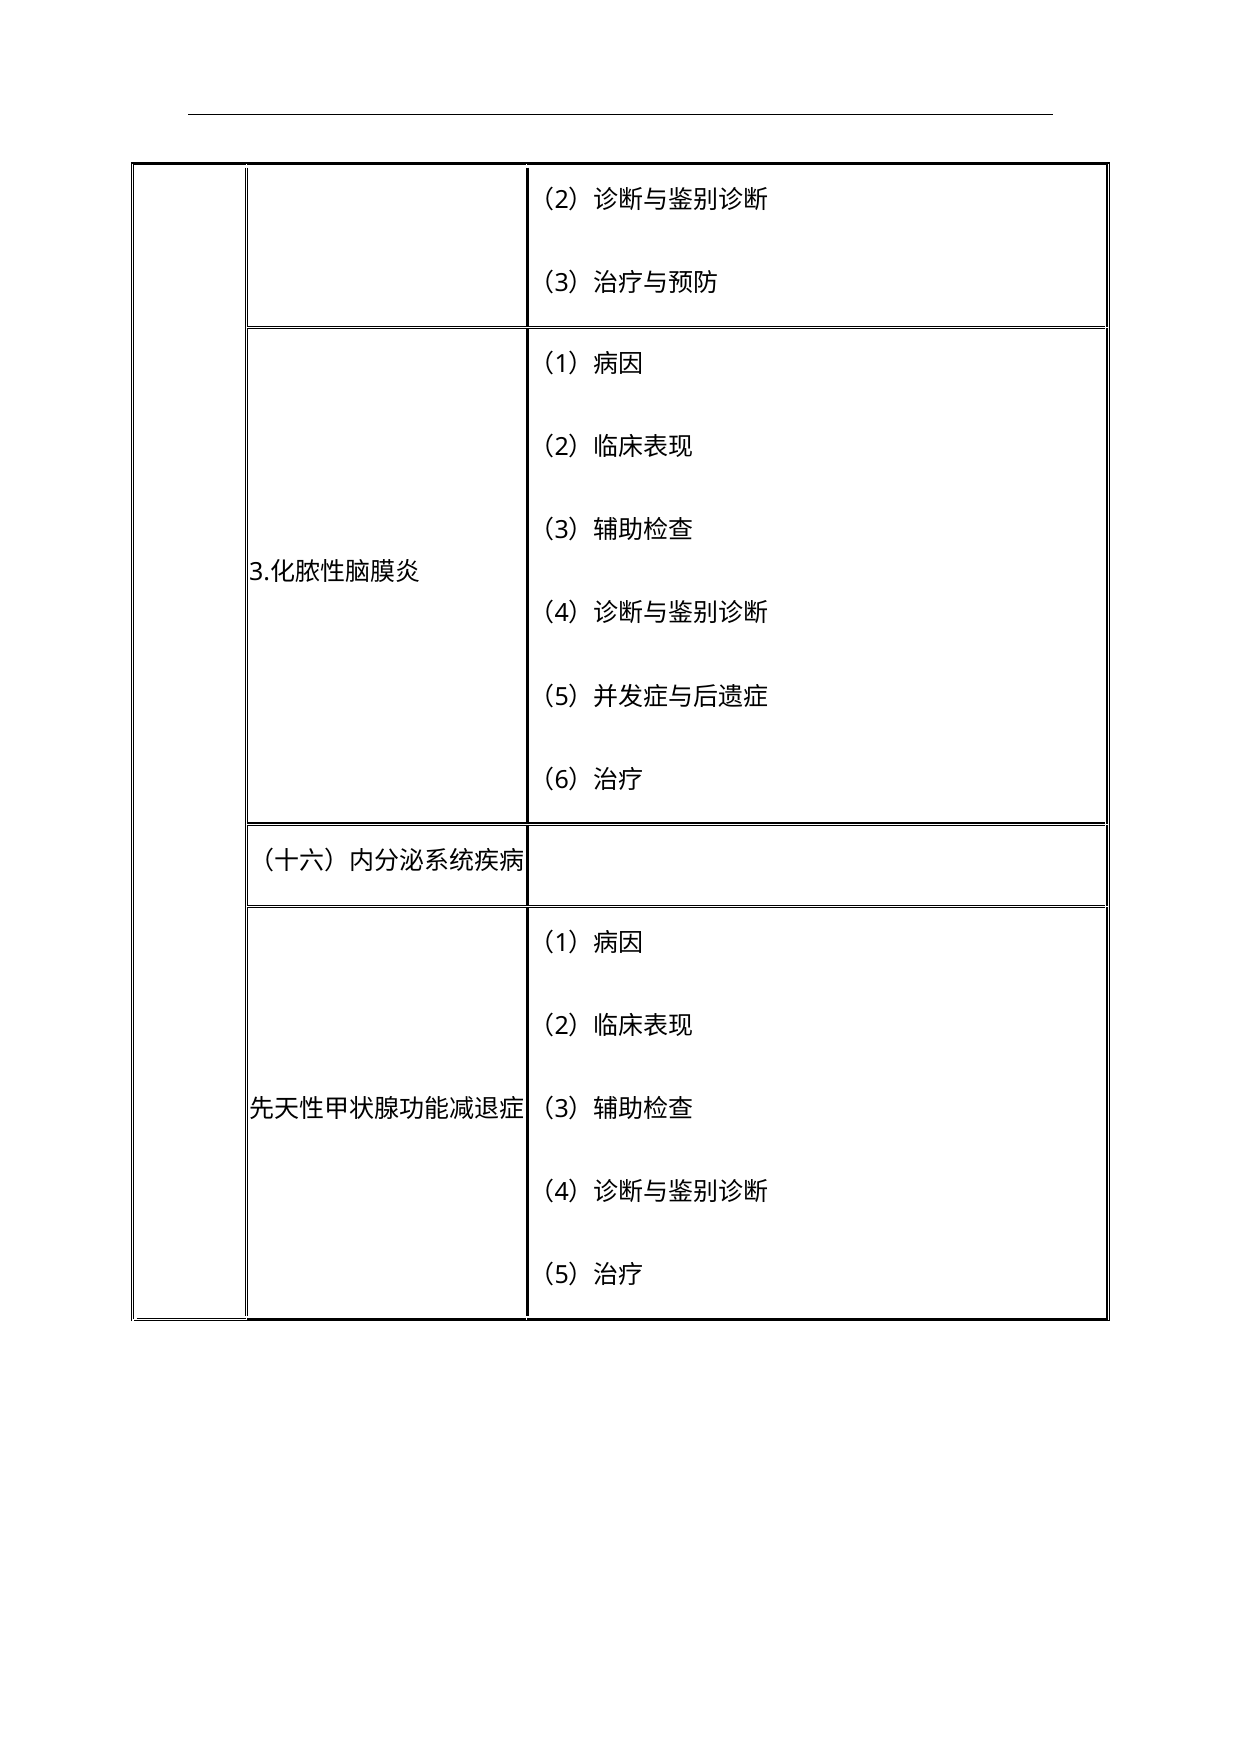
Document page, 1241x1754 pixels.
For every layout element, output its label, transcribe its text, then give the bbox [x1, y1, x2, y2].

table_cell 3.化脓性脑膜炎 [248, 329, 526, 822]
table_cell （1）病因 （2）临床表现 （3）辅助检查 （4）诊断与鉴别诊断 （5）并发症与后遗症 （6）治疗 [527, 326, 1108, 822]
table_cell 先天性甲状腺功能减退症 [247, 908, 527, 1318]
table_cell （1）病因 （2）临床表现 （3）辅助检查 （4）诊断与鉴别诊断 （5）治疗 [527, 905, 1108, 1318]
table_cell [529, 822, 1107, 905]
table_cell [527, 165, 1106, 326]
table_cell 2.热性惊厥 [247, 164, 527, 326]
table_cell （十六）内分泌系统疾病 [248, 826, 526, 905]
